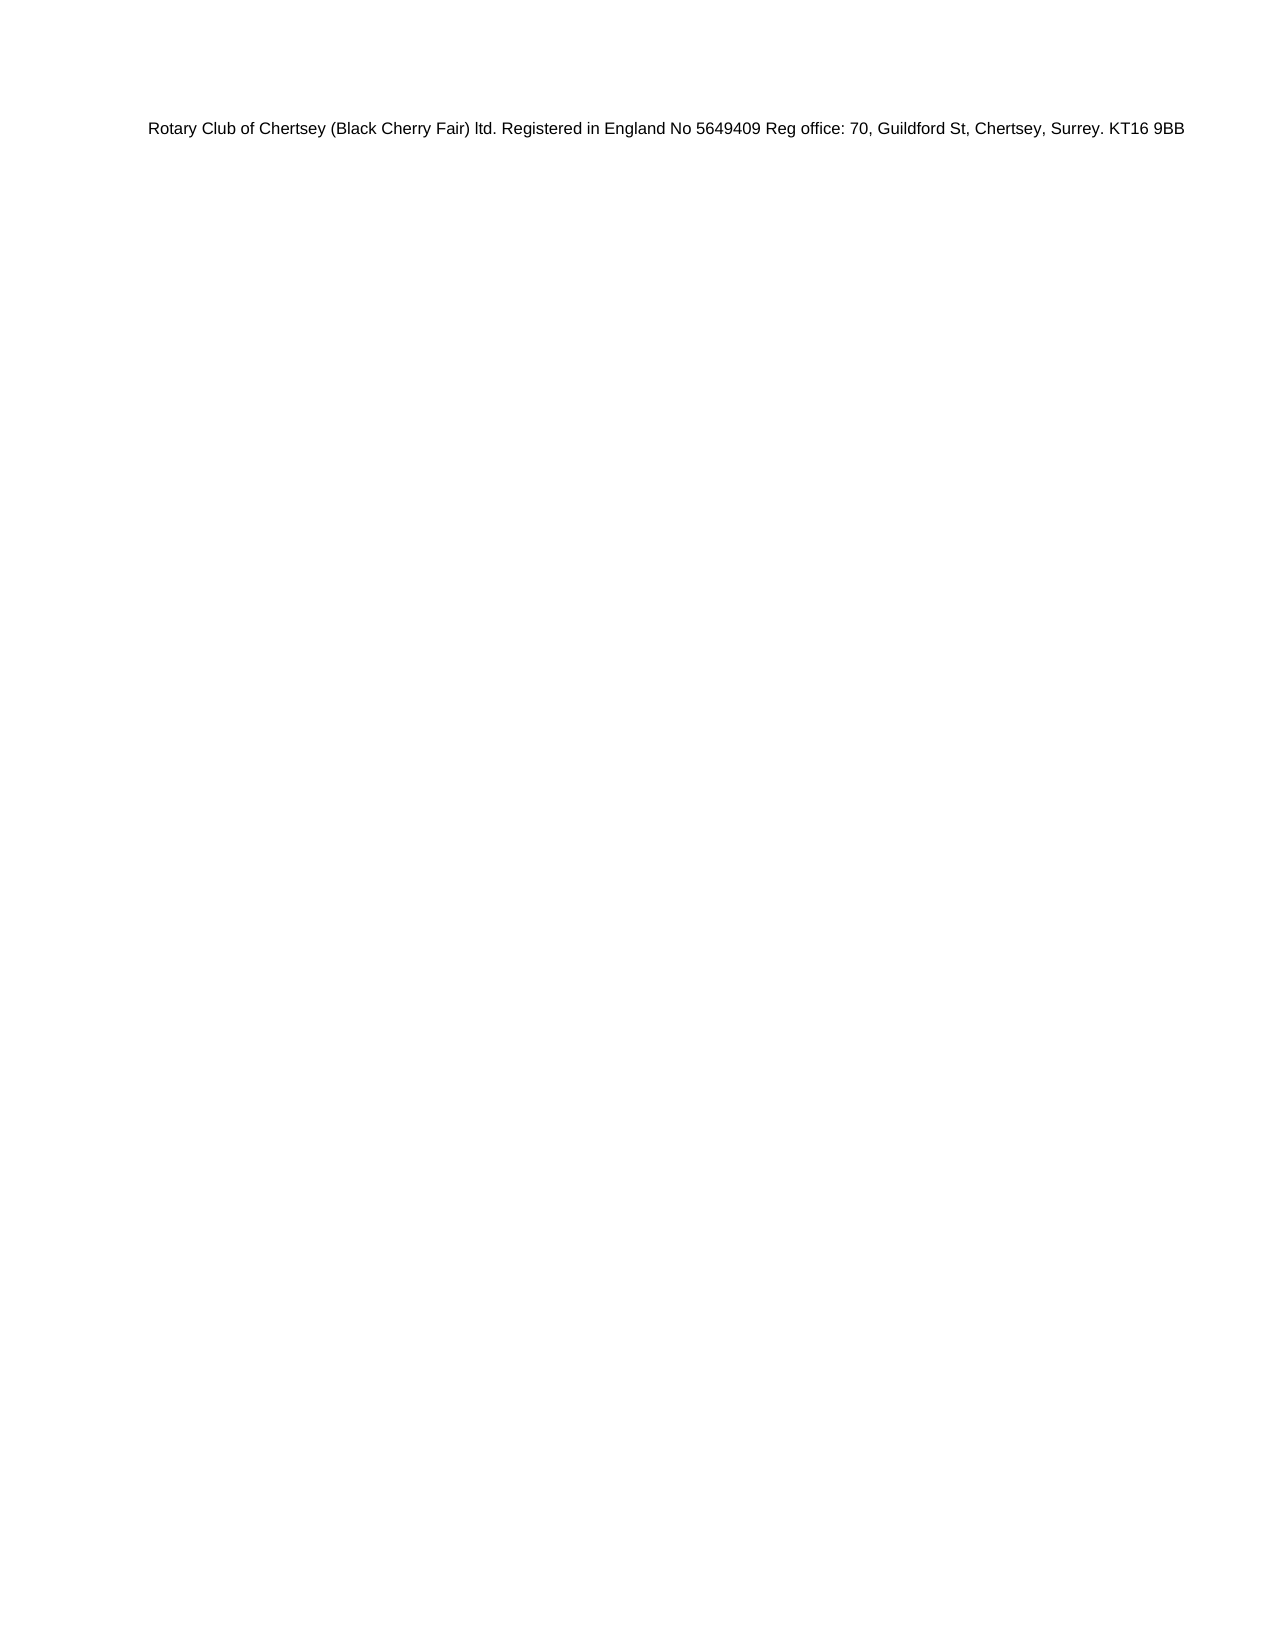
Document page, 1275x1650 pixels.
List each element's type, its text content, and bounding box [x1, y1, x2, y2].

text Rotary Club of Chertsey (Black Cherry Fair) ltd. Registered in England No 5649409 Reg office: 70, Guildford St, Chertsey, Surrey. KT16 9BB [148, 118, 1186, 138]
